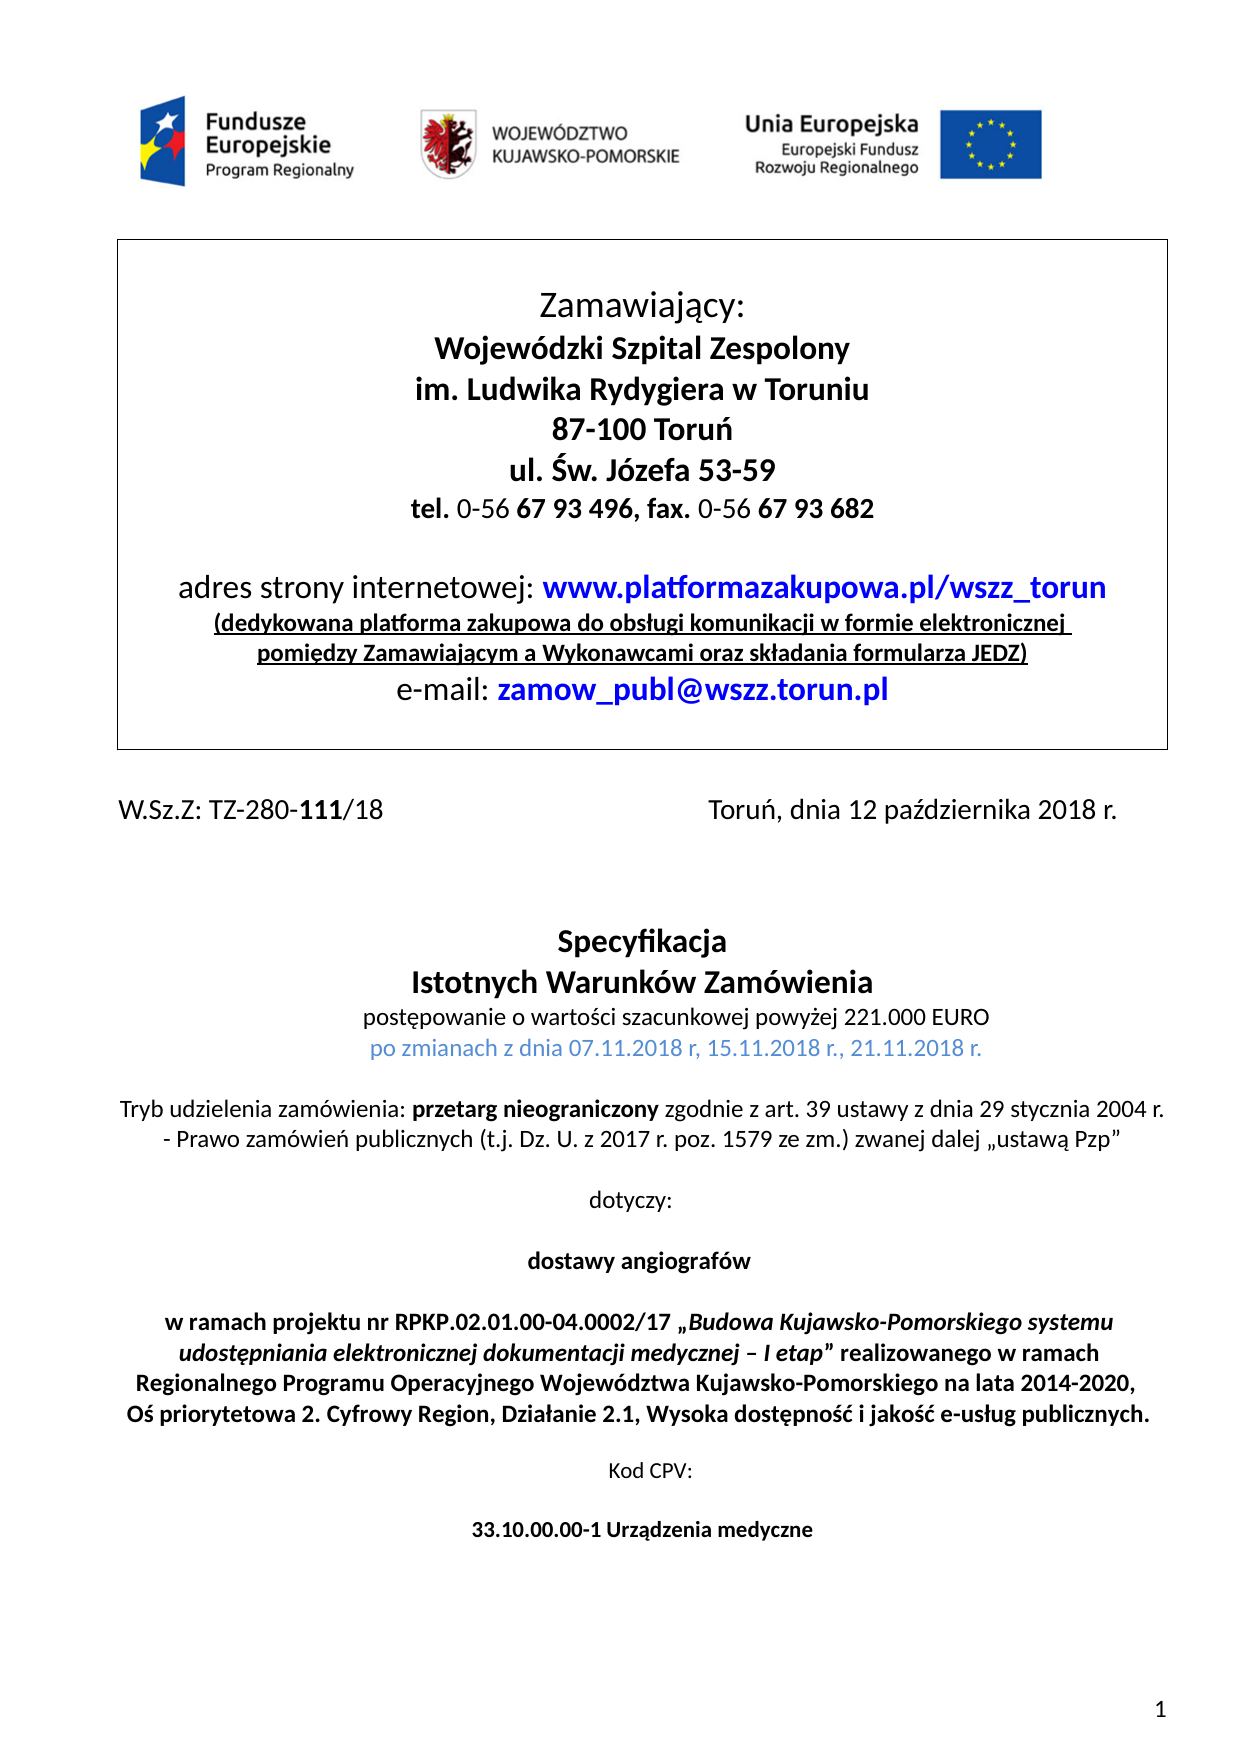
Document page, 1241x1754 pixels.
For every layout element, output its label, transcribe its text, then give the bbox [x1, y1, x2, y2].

text im. Ludwika Rydygiera w Toruniu [118, 368, 1167, 408]
text (dedykowana platforma zakupowa do obsługi komunikacji w formie elektronicznej pomiędzy Zamawiającym a Wykonawcami oraz składania formularza JEDZ) [118, 607, 1167, 668]
text tel. 0-56 67 93 496, fax. 0-56 67 93 682 [118, 490, 1167, 525]
text e-mail: zamow_publ@wszz.torun.pl [118, 668, 1167, 709]
text Zamawiający: [118, 281, 1167, 327]
text postępowanie o wartości szacunkowej powyżej 221.000 EURO [118, 1001, 1235, 1032]
text dostawy angiografów [118, 1246, 1160, 1276]
text adres strony internetowej: www.platformazakupowa.pl/wszz_torun [118, 566, 1167, 607]
text po zmianach z dnia 07.11.2018 r, 15.11.2018 r., 21.11.2018 r. [118, 1032, 1235, 1062]
text Wojewódzki Szpital Zespolony [118, 327, 1167, 368]
text dotyczy: [118, 1184, 1240, 1215]
text Tryb udzielenia zamówienia: przetarg nieograniczony zgodnie z art. 39 ustawy z dnia 29 stycznia 2004 r. - Prawo zamówień publicznych (t.j. Dz. U. z 2017 r. poz. 1579 ze zm.) zwanej dalej „ustawą Pzp” [118, 1093, 1167, 1154]
text W.Sz.Z: TZ-280-111/18 Toruń, dnia 12 października 2018 r. [118, 791, 1167, 827]
text Istotnych Warunków Zamówienia [118, 961, 1167, 1001]
text 33.10.00.00-1 Urządzenia medyczne [118, 1515, 1167, 1543]
text w ramach projektu nr RPKP.02.01.00-04.0002/17 „Budowa Kujawsko-Pomorskiego systemu udostępniania elektronicznej dokumentacji medycznej – I etap” realizowanego w ramach Regionalnego Programu Operacyjnego Województwa Kujawsko-Pomorskiego na lata 2014-2020, Oś priorytetowa 2. Cyfrowy Region, Działanie 2.1, Wysoka dostępność i jakość e-usług publicznych. [118, 1307, 1160, 1429]
text Kod CPV: [118, 1457, 1167, 1485]
text ul. Św. Józefa 53-59 [118, 449, 1167, 490]
text 87-100 Toruń [118, 408, 1167, 449]
text Specyfikacja [118, 920, 1167, 961]
picture [118, 73, 1064, 209]
